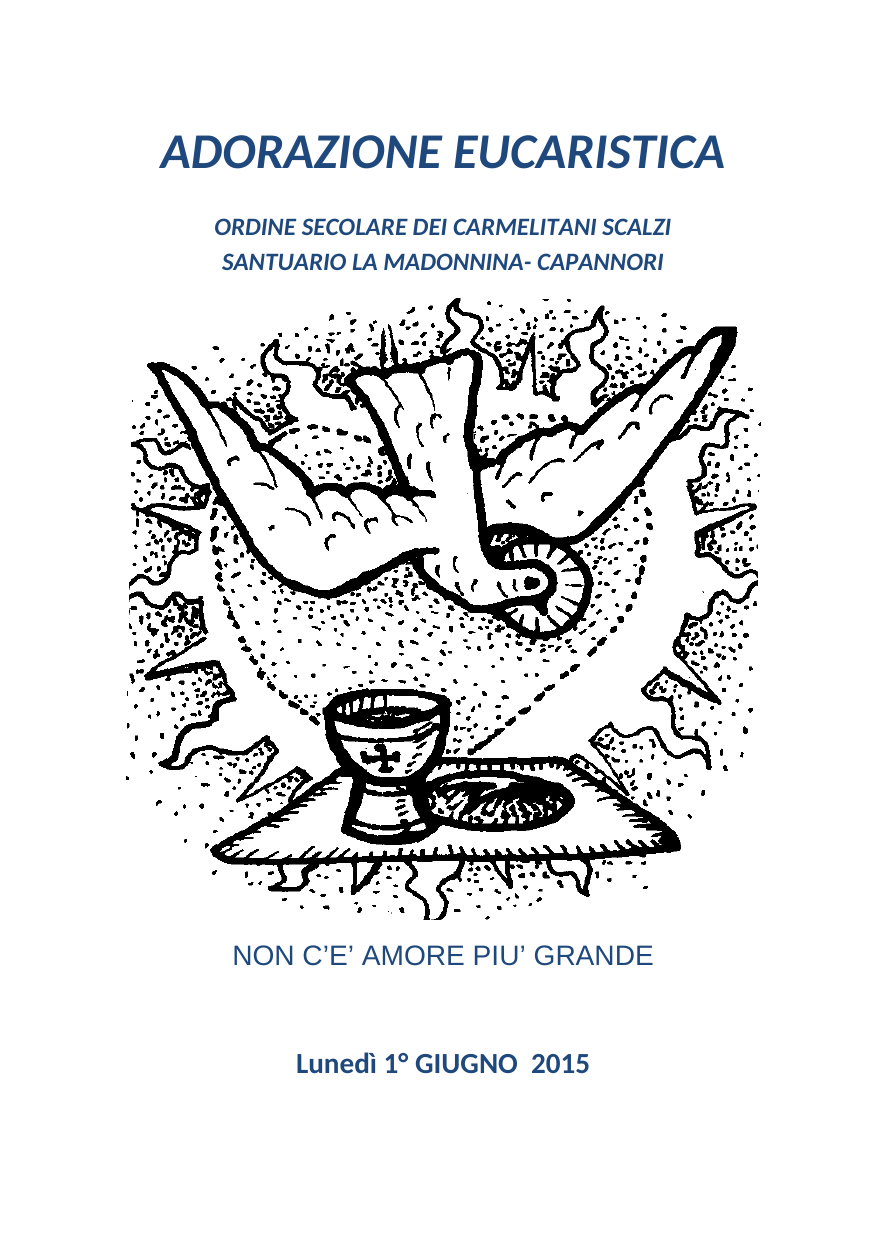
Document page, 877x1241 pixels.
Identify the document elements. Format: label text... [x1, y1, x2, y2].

text Lunedì 1° GIUGNO 2015 [59, 1046, 827, 1081]
text SANTUARIO LA MADONNINA- CAPANNORI [59, 246, 827, 277]
picture [123, 292, 763, 926]
text ADORAZIONE EUCARISTICA [59, 119, 827, 181]
text ORDINE SECOLARE DEI CARMELITANI SCALZI [59, 211, 827, 242]
text NON C’E’ AMORE PIU’ GRANDE [59, 939, 827, 972]
